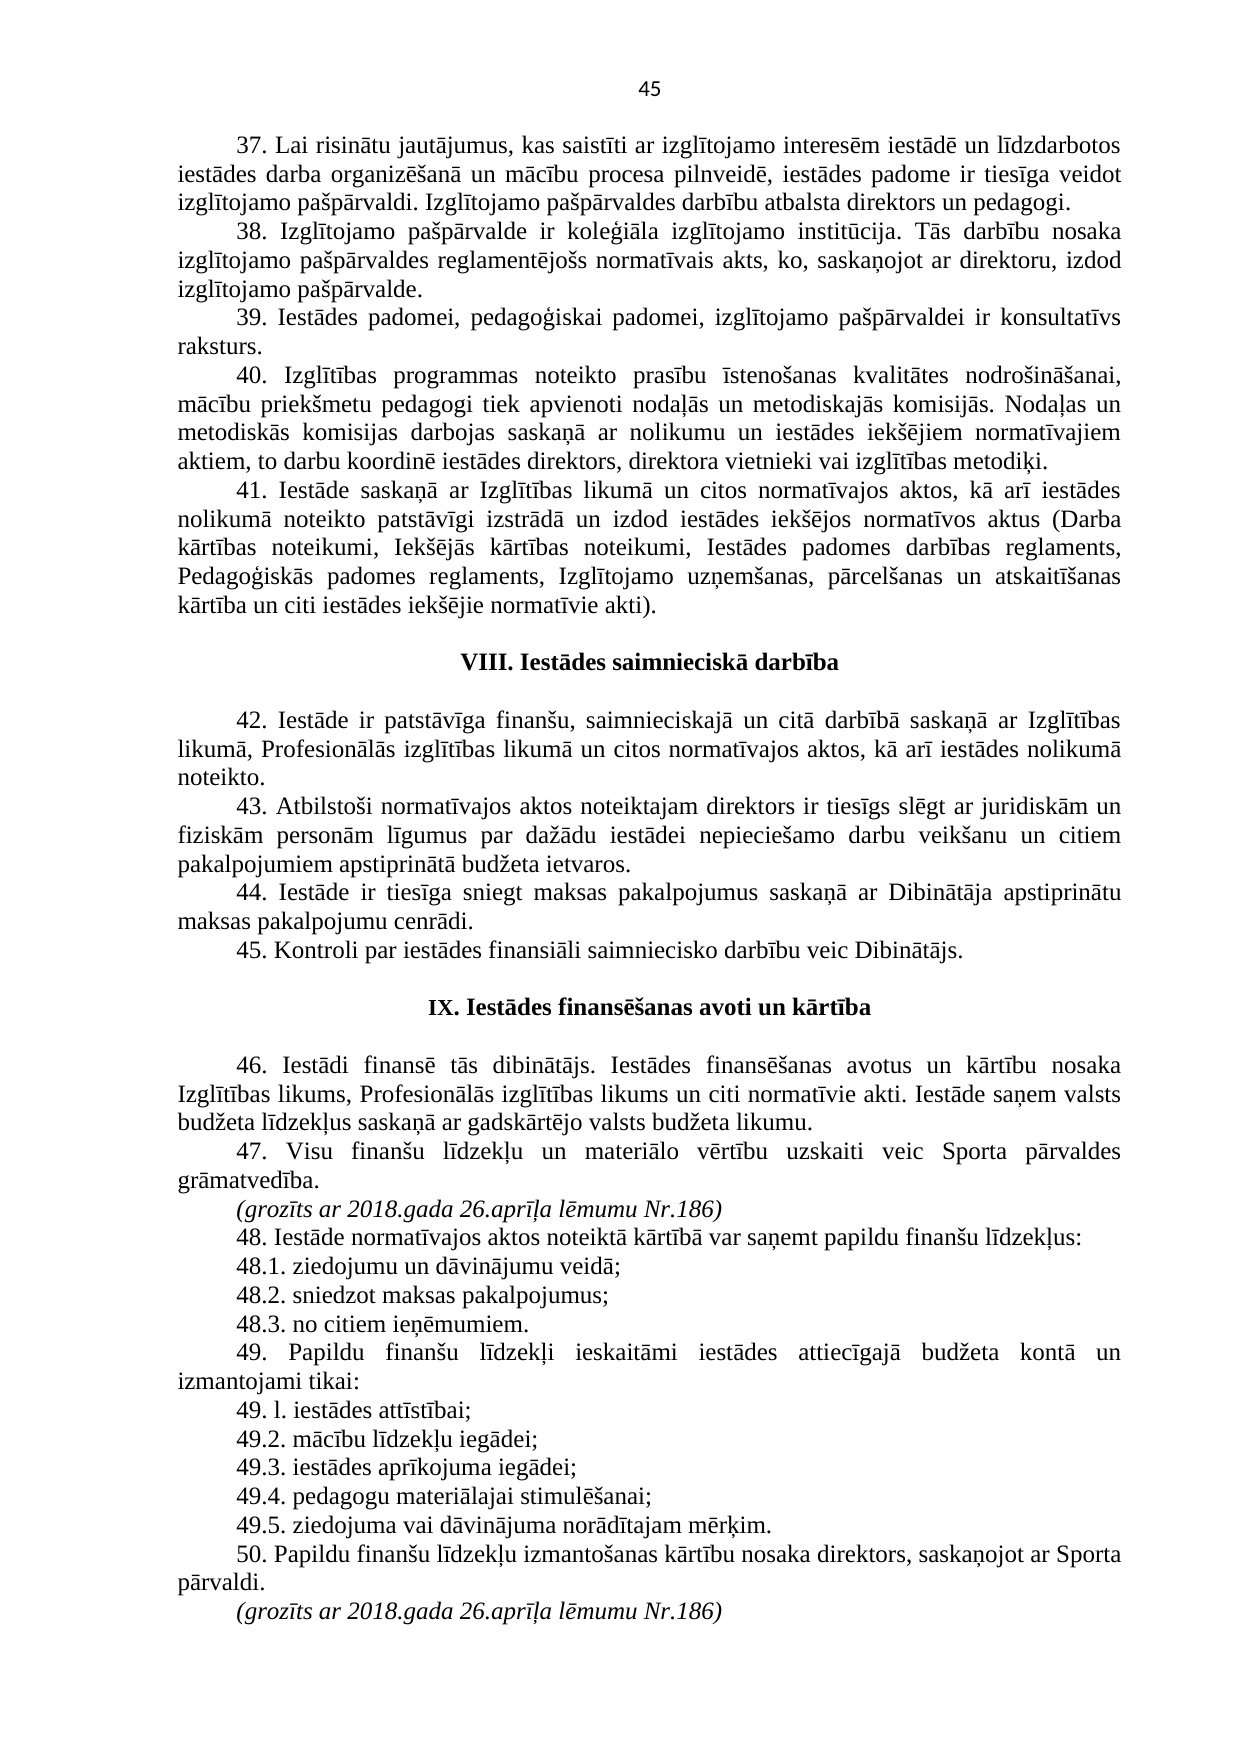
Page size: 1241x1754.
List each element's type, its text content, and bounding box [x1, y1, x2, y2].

text 49.2. mācību līdzekļu iegādei; [177, 1424, 1122, 1452]
text 39. Iestādes padomei, pedagoģiskai padomei, izglītojamo pašpārvaldei ir konsultatīvs raksturs. [177, 302, 1122, 360]
text 42. Iestāde ir patstāvīga finanšu, saimnieciskajā un citā darbībā saskaņā ar Izglītības likumā, Profesionālās izglītības likumā un citos normatīvajos aktos, kā arī iestādes nolikumā noteikto. [177, 705, 1122, 791]
text 49.4. pedagogu materiālajai stimulēšanai; [177, 1481, 1122, 1510]
text 45. Kontroli par iestādes finansiāli saimniecisko darbību veic Dibinātājs. [177, 935, 1122, 964]
text 49. Papildu finanšu līdzekļi ieskaitāmi iestādes attiecīgajā budžeta kontā un izmantojami tikai: [177, 1337, 1122, 1395]
text 48. Iestāde normatīvajos aktos noteiktā kārtībā var saņemt papildu finanšu līdzekļus: [177, 1222, 1122, 1251]
text 44. Iestāde ir tiesīga sniegt maksas pakalpojumus saskaņā ar Dibinātāja apstiprinātu maksas pakalpojumu cenrādi. [177, 877, 1122, 935]
text 38. Izglītojamo pašpārvalde ir koleģiāla izglītojamo institūcija. Tās darbību nosaka izglītojamo pašpārvaldes reglamentējošs normatīvais akts, ko, saskaņojot ar direktoru, izdod izglītojamo pašpārvalde. [177, 216, 1122, 302]
text 49. l. iestādes attīstībai; [177, 1395, 1122, 1424]
text 48.2. sniedzot maksas pakalpojumus; [177, 1280, 1122, 1309]
text 40. Izglītības programmas noteikto prasību īstenošanas kvalitātes nodrošināšanai, mācību priekšmetu pedagogi tiek apvienoti nodaļās un metodiskajās komisijās. Nodaļas un metodiskās komisijas darbojas saskaņā ar nolikumu un iestādes iekšējiem normatīvajiem aktiem, to darbu koordinē iestādes direktors, direktora vietnieki vai izglītības metodiķi. [177, 360, 1122, 475]
text 49.3. iestādes aprīkojuma iegādei; [177, 1452, 1122, 1481]
text (grozīts ar 2018.gada 26.aprīļa lēmumu Nr.186) [177, 1194, 1122, 1222]
text IX. Iestādes finansēšanas avoti un kārtība [177, 992, 1122, 1021]
text 49.5. ziedojuma vai dāvinājuma norādītajam mērķim. [177, 1510, 1122, 1539]
text VIII. Iestādes saimnieciskā darbība [177, 647, 1122, 676]
text 47. Visu finanšu līdzekļu un materiālo vērtību uzskaiti veic Sporta pārvaldes grāmatvedība. [177, 1136, 1122, 1194]
text 37. Lai risinātu jautājumus, kas saistīti ar izglītojamo interesēm iestādē un līdzdarbotos iestādes darba organizēšanā un mācību procesa pilnveidē, iestādes padome ir tiesīga veidot izglītojamo pašpārvaldi. Izglītojamo pašpārvaldes darbību atbalsta direktors un pedagogi. [177, 130, 1122, 216]
text 43. Atbilstoši normatīvajos aktos noteiktajam direktors ir tiesīgs slēgt ar juridiskām un fiziskām personām līgumus par dažādu iestādei nepieciešamo darbu veikšanu un citiem pakalpojumiem apstiprinātā budžeta ietvaros. [177, 791, 1122, 877]
text 48.1. ziedojumu un dāvinājumu veidā; [177, 1251, 1122, 1280]
text (grozīts ar 2018.gada 26.aprīļa lēmumu Nr.186) [177, 1596, 1122, 1625]
text 41. Iestāde saskaņā ar Izglītības likumā un citos normatīvajos aktos, kā arī iestādes nolikumā noteikto patstāvīgi izstrādā un izdod iestādes iekšējos normatīvos aktus (Darba kārtības noteikumi, Iekšējās kārtības noteikumi, Iestādes padomes darbības reglaments, Pedagoģiskās padomes reglaments, Izglītojamo uzņemšanas, pārcelšanas un atskaitīšanas kārtība un citi iestādes iekšējie normatīvie akti). [177, 475, 1122, 619]
text 50. Papildu finanšu līdzekļu izmantošanas kārtību nosaka direktors, saskaņojot ar Sporta pārvaldi. [177, 1539, 1122, 1596]
text 48.3. no citiem ieņēmumiem. [177, 1309, 1122, 1337]
text 46. Iestādi finansē tās dibinātājs. Iestādes finansēšanas avotus un kārtību nosaka Izglītības likums, Profesionālās izglītības likums un citi normatīvie akti. Iestāde saņem valsts budžeta līdzekļus saskaņā ar gadskārtējo valsts budžeta likumu. [177, 1050, 1122, 1136]
